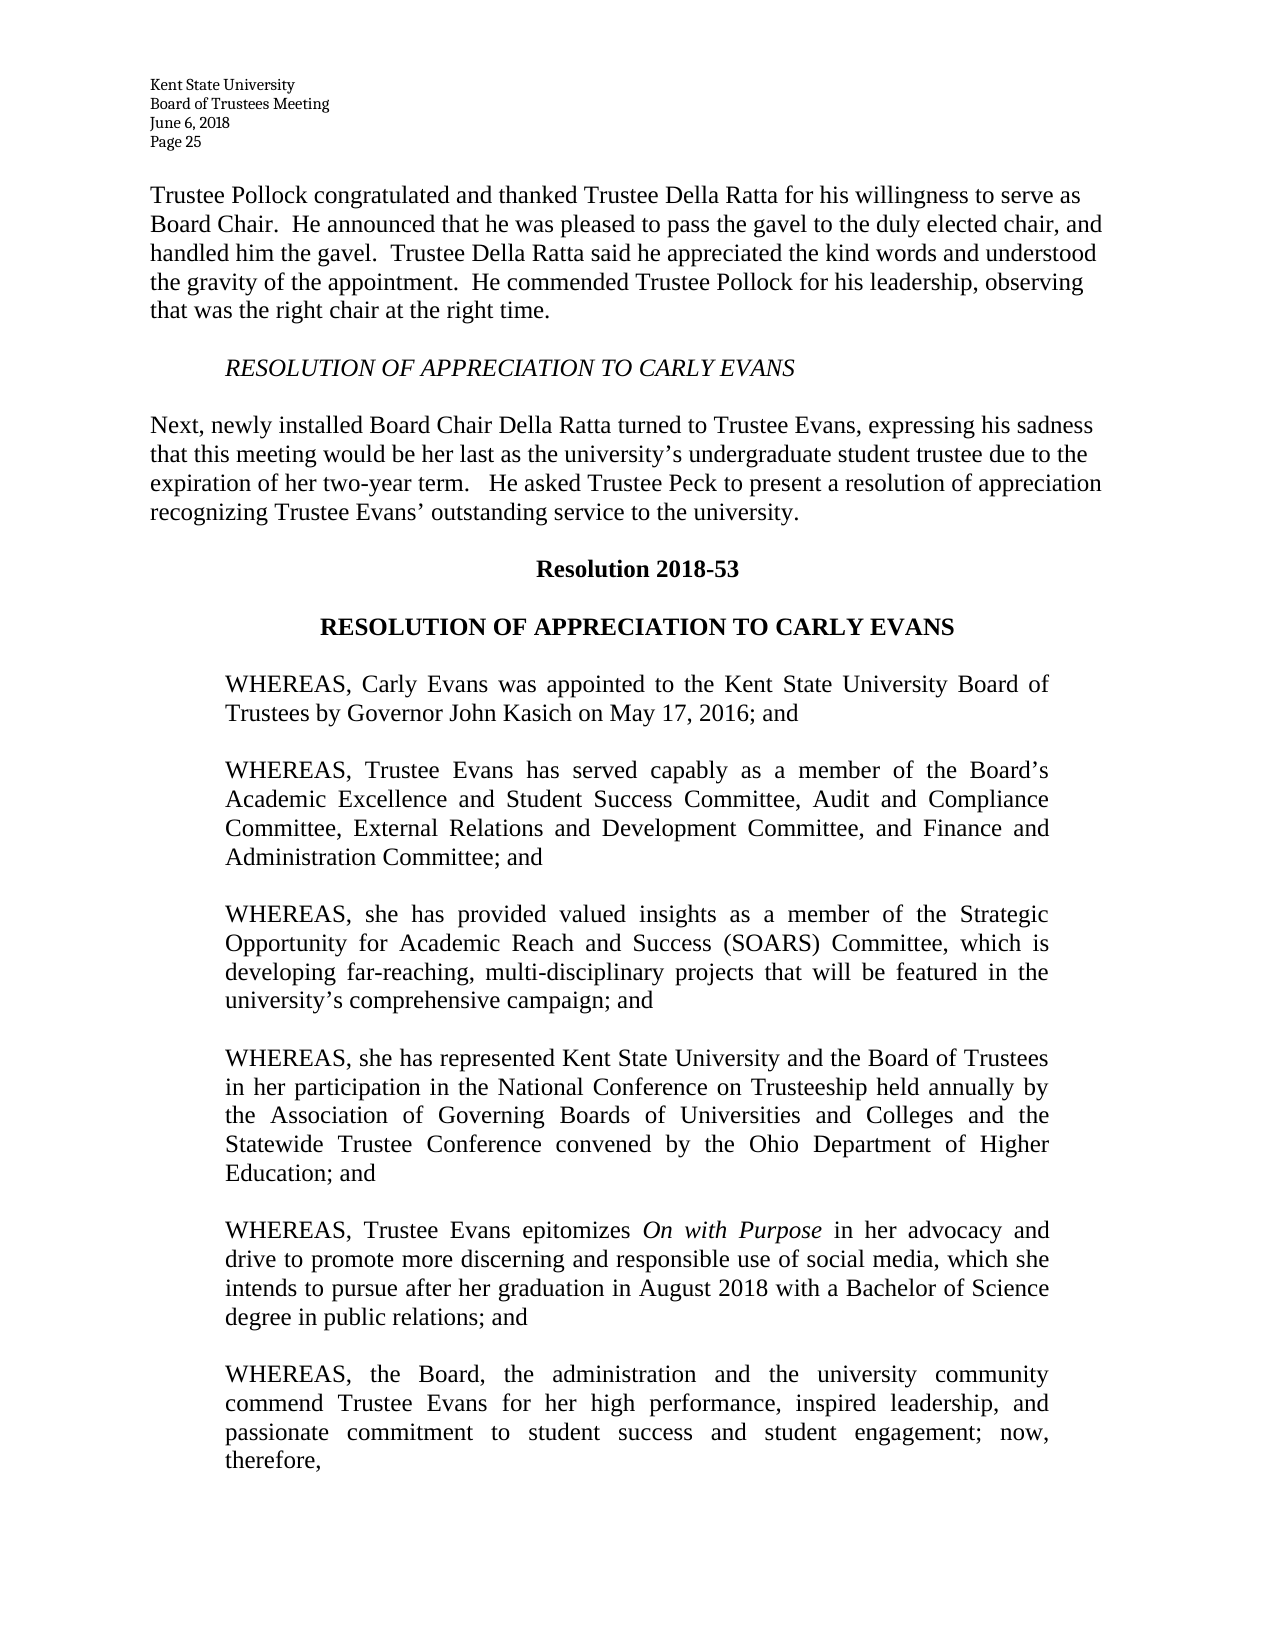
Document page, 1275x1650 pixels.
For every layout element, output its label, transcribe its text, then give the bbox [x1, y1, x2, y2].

text WHEREAS, she has provided valued insights as a member of the Strategic Opportunity for Academic Reach and Success (SOARS) Committee, which is developing far-reaching, multi-disciplinary projects that will be featured in the university’s comprehensive campaign; and [225, 899, 1050, 1014]
text WHEREAS, the Board, the administration and the university community commend Trustee Evans for her high performance, inspired leadership, and passionate commitment to student success and student engagement; now, therefore, [225, 1359, 1050, 1474]
text RESOLUTION OF APPRECIATION TO CARLY EVANS [150, 353, 1050, 382]
text WHEREAS, Trustee Evans epitomizes On with Purpose in her advocacy and drive to promote more discerning and responsible use of social media, which she intends to pursue after her graduation in August 2018 with a Bachelor of Science degree in public relations; and [225, 1215, 1050, 1330]
text WHEREAS, Trustee Evans has served capably as a member of the Board’s Academic Excellence and Student Success Committee, Audit and Compliance Committee, External Relations and Development Committee, and Finance and Administration Committee; and [225, 755, 1050, 870]
text Next, newly installed Board Chair Della Ratta turned to Trustee Evans, expressing his sadness that this meeting would be her last as the university’s undergraduate student trustee due to the expiration of her two-year term. He asked Trustee Peck to present a resolution of appreciation recognizing Trustee Evans’ outstanding service to the university. [150, 410, 1125, 525]
text WHEREAS, Carly Evans was appointed to the Kent State University Board of Trustees by Governor John Kasich on May 17, 2016; and [225, 669, 1050, 727]
text RESOLUTION OF APPRECIATION TO CARLY EVANS [225, 612, 1050, 640]
text Resolution 2018-53 [225, 554, 1050, 583]
text Trustee Pollock congratulated and thanked Trustee Della Ratta for his willingness to serve as Board Chair. He announced that he was pleased to pass the gavel to the duly elected chair, and handled him the gavel. Trustee Della Ratta said he appreciated the kind words and understood the gravity of the appointment. He commended Trustee Pollock for his leadership, observing that was the right chair at the right time. [150, 180, 1125, 324]
text WHEREAS, she has represented Kent State University and the Board of Trustees in her participation in the National Conference on Trusteeship held annually by the Association of Governing Boards of Universities and Colleges and the Statewide Trustee Conference convened by the Ohio Department of Higher Education; and [225, 1043, 1050, 1187]
